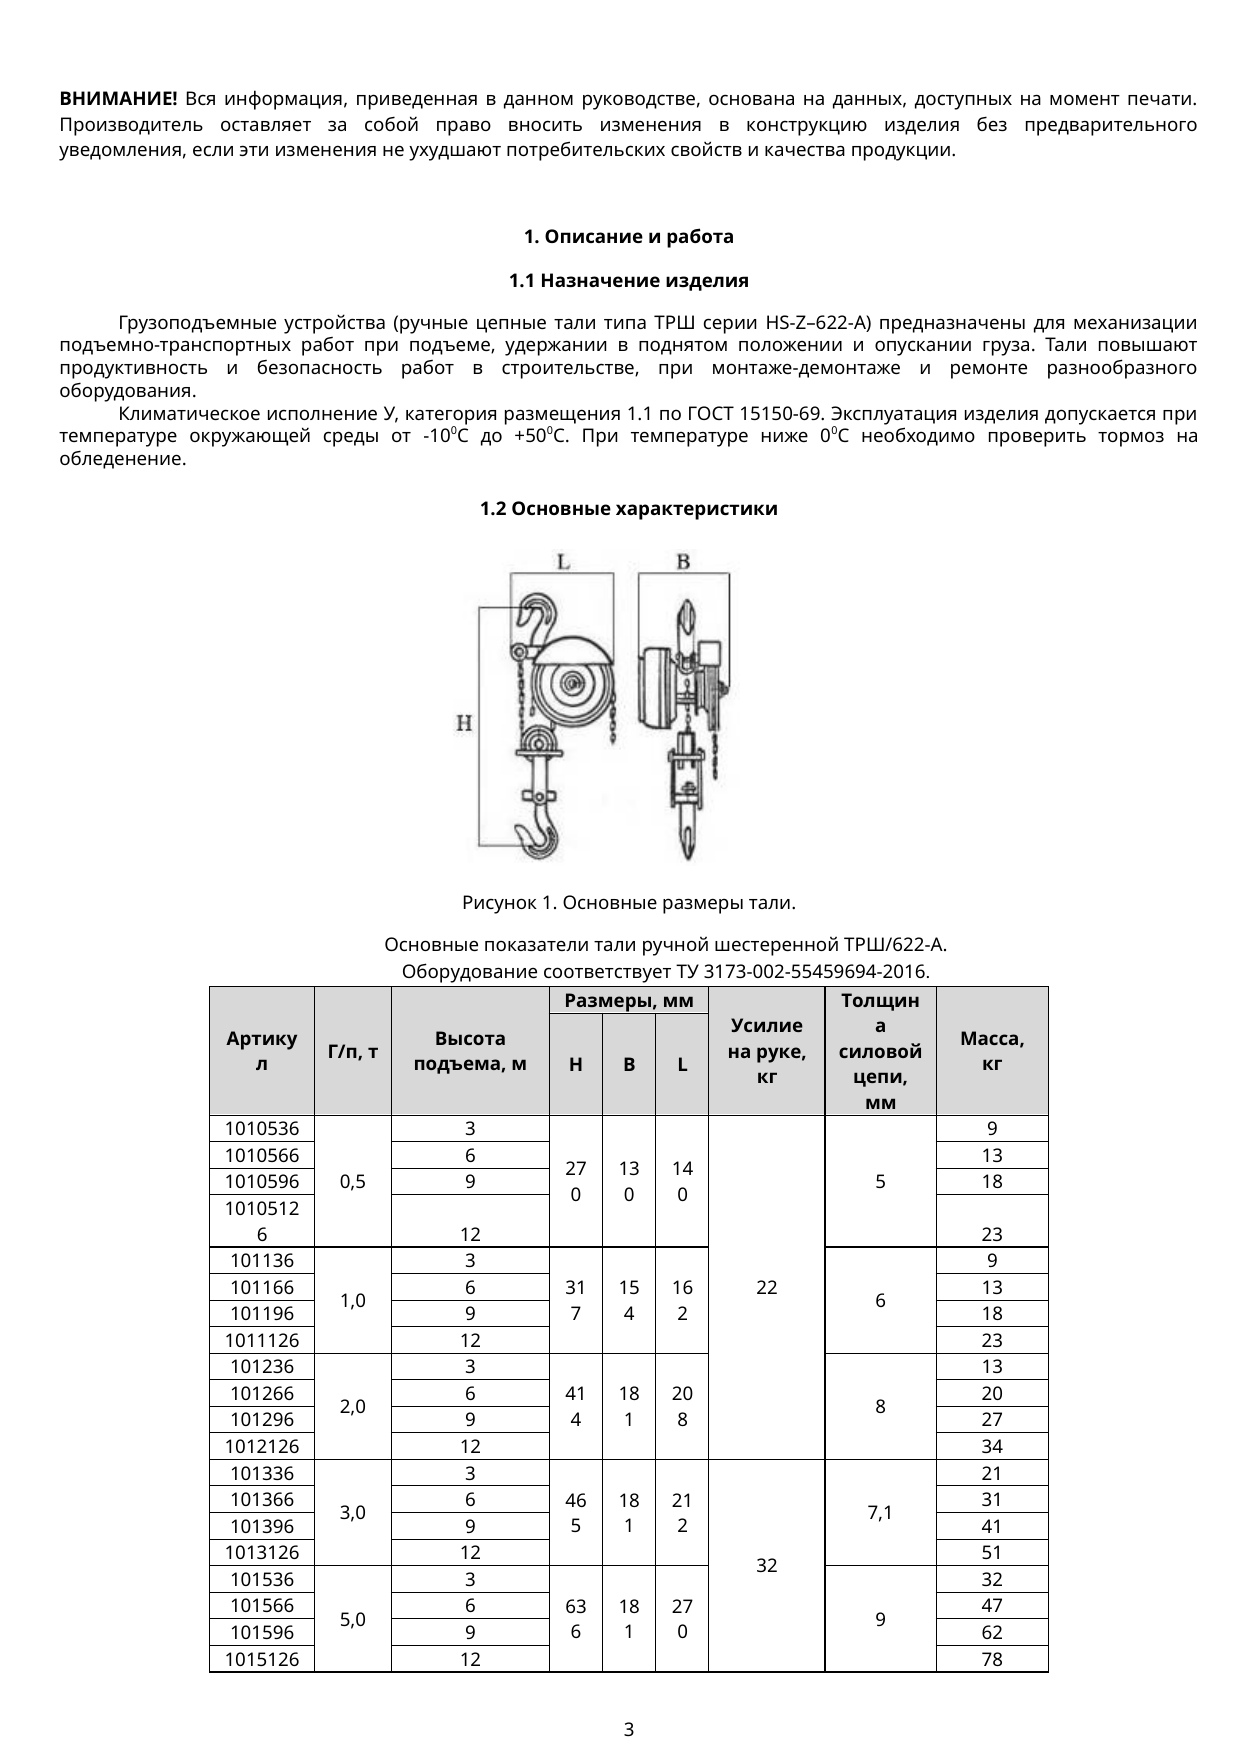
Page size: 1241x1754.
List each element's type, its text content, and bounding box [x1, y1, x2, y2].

table_cell 6 [392, 1380, 549, 1406]
table_cell 51 [937, 1540, 1048, 1565]
table_cell 5 [826, 1116, 936, 1246]
table_cell 0,5 [315, 1116, 391, 1246]
table_cell 162 [656, 1248, 708, 1353]
table_cell 6 [392, 1274, 549, 1299]
text Основные показатели тали ручной шестеренной ТРШ/622-А. [59, 931, 1199, 956]
table_header Размеры, мм [550, 987, 708, 1012]
table_cell 13 [937, 1354, 1048, 1379]
table_cell 9 [392, 1619, 549, 1645]
table_cell 31 [937, 1486, 1048, 1512]
table_cell 13 [937, 1274, 1048, 1299]
table_cell 130 [603, 1116, 655, 1246]
table_cell 20 [937, 1380, 1048, 1406]
table_cell 6 [392, 1593, 549, 1618]
table_cell 9 [937, 1116, 1048, 1141]
table_cell 9 [392, 1301, 549, 1326]
table_cell 23 [937, 1195, 1048, 1246]
table_cell 78 [937, 1646, 1048, 1671]
text 1. Описание и работа [59, 223, 1199, 248]
text ВНИМАНИЕ! Вся информация, приведенная в данном руководстве, основана на данных, доступных на момент печати. Производитель оставляет за собой право вносить изменения в конструкцию изделия без предварительного уведомления, если эти изменения не ухудшают потребительских свойств и качества продукции. [59, 86, 1199, 162]
table_cell 12 [392, 1327, 549, 1353]
table_cell 13 [937, 1142, 1048, 1168]
table_cell 1,0 [315, 1248, 391, 1353]
table_cell Н [550, 1014, 602, 1114]
table_cell 101366 [210, 1486, 314, 1512]
table_cell 3 [392, 1116, 549, 1141]
table_cell 101536 [210, 1566, 314, 1592]
table_cell 1010536 [210, 1116, 314, 1141]
text 1.1 Назначение изделия [59, 267, 1199, 293]
table_cell 12 [392, 1646, 549, 1671]
table_cell 3 [392, 1354, 549, 1379]
table_cell 6 [392, 1142, 549, 1168]
text Рисунок 1. Основные размеры тали. [59, 892, 1199, 914]
table_cell 1013126 [210, 1540, 314, 1565]
table_cell 32 [937, 1566, 1048, 1592]
table_cell 101566 [210, 1593, 314, 1618]
table_cell 9 [937, 1248, 1048, 1273]
table_cell 101196 [210, 1301, 314, 1326]
table_cell 465 [550, 1460, 602, 1565]
table_cell 181 [603, 1354, 655, 1459]
table_cell 1011126 [210, 1327, 314, 1353]
table_cell 2,0 [315, 1354, 391, 1459]
text 1.2 Основные характеристики [59, 496, 1199, 521]
table_cell 270 [656, 1566, 708, 1671]
table_cell 12 [392, 1433, 549, 1459]
table_cell 3 [392, 1460, 549, 1485]
table_cell 12 [392, 1540, 549, 1565]
table_cell 414 [550, 1354, 602, 1459]
picture [452, 549, 754, 866]
table_header Г/п, т [315, 987, 391, 1114]
table_cell 10105126 [210, 1195, 314, 1246]
text Грузоподъемные устройства (ручные цепные тали типа ТРШ серии HS-Z–622-А) предназначены для механизации подъемно-транспортных работ при подъеме, удержании в поднятом положении и опускании груза. Тали повышают продуктивность и безопасность работ в строительстве, при монтаже-демонтаже и ремонте разнообразного оборудования. [59, 311, 1199, 402]
table_cell 270 [550, 1116, 602, 1246]
table_cell 6 [826, 1248, 936, 1353]
table_cell 23 [937, 1327, 1048, 1353]
table_cell 1012126 [210, 1433, 314, 1459]
table_cell 32 [709, 1460, 824, 1671]
table_cell 208 [656, 1354, 708, 1459]
table_cell 101136 [210, 1248, 314, 1273]
table_cell 9 [392, 1407, 549, 1432]
table_cell 101236 [210, 1354, 314, 1379]
table_header Артикул [210, 987, 314, 1114]
table_cell 101166 [210, 1274, 314, 1299]
table_cell 3 [392, 1566, 549, 1592]
table_cell 1015126 [210, 1646, 314, 1671]
table_cell 18 [937, 1169, 1048, 1194]
table_cell 636 [550, 1566, 602, 1671]
table_cell 6 [392, 1486, 549, 1512]
table_cell 101266 [210, 1380, 314, 1406]
table_cell 181 [603, 1460, 655, 1565]
table_cell 181 [603, 1566, 655, 1671]
table_cell 154 [603, 1248, 655, 1353]
table_header Высота подъема, м [392, 987, 549, 1114]
table_cell 1010566 [210, 1142, 314, 1168]
table_cell 62 [937, 1619, 1048, 1645]
table_header Толщина силовой цепи, мм [826, 987, 936, 1114]
table_cell 101596 [210, 1619, 314, 1645]
table_cell 101296 [210, 1407, 314, 1432]
table_cell 101336 [210, 1460, 314, 1485]
table_cell 5,0 [315, 1566, 391, 1671]
table_cell 7,1 [826, 1460, 936, 1565]
table_cell 3,0 [315, 1460, 391, 1565]
table_header Усилие на руке, кг [709, 987, 824, 1114]
table_cell 101396 [210, 1513, 314, 1538]
table_cell 22 [709, 1116, 824, 1459]
text Климатическое исполнение У, категория размещения 1.1 по ГОСТ 15150-69. Эксплуатация изделия допускается при температуре окружающей среды от -100С до +500С. При температуре ниже 00С необходимо проверить тормоз на обледенение. [59, 402, 1199, 471]
table_cell 140 [656, 1116, 708, 1246]
table_cell 47 [937, 1593, 1048, 1618]
table_cell 27 [937, 1407, 1048, 1432]
table_cell 3 [392, 1248, 549, 1273]
table_cell 18 [937, 1301, 1048, 1326]
table_cell 317 [550, 1248, 602, 1353]
table_cell 212 [656, 1460, 708, 1565]
table_cell 21 [937, 1460, 1048, 1485]
table_cell 34 [937, 1433, 1048, 1459]
table_cell В [603, 1014, 655, 1114]
table_cell 12 [392, 1195, 549, 1246]
table_cell 41 [937, 1513, 1048, 1538]
table_cell 9 [826, 1566, 936, 1671]
table_cell L [656, 1014, 708, 1114]
table_header Масса, кг [937, 987, 1048, 1114]
text Оборудование соответствует ТУ 3173-002-55459694-2016. [59, 958, 1199, 984]
table_cell 9 [392, 1169, 549, 1194]
table_cell 1010596 [210, 1169, 314, 1194]
table_cell 9 [392, 1513, 549, 1538]
table_cell 8 [826, 1354, 936, 1459]
